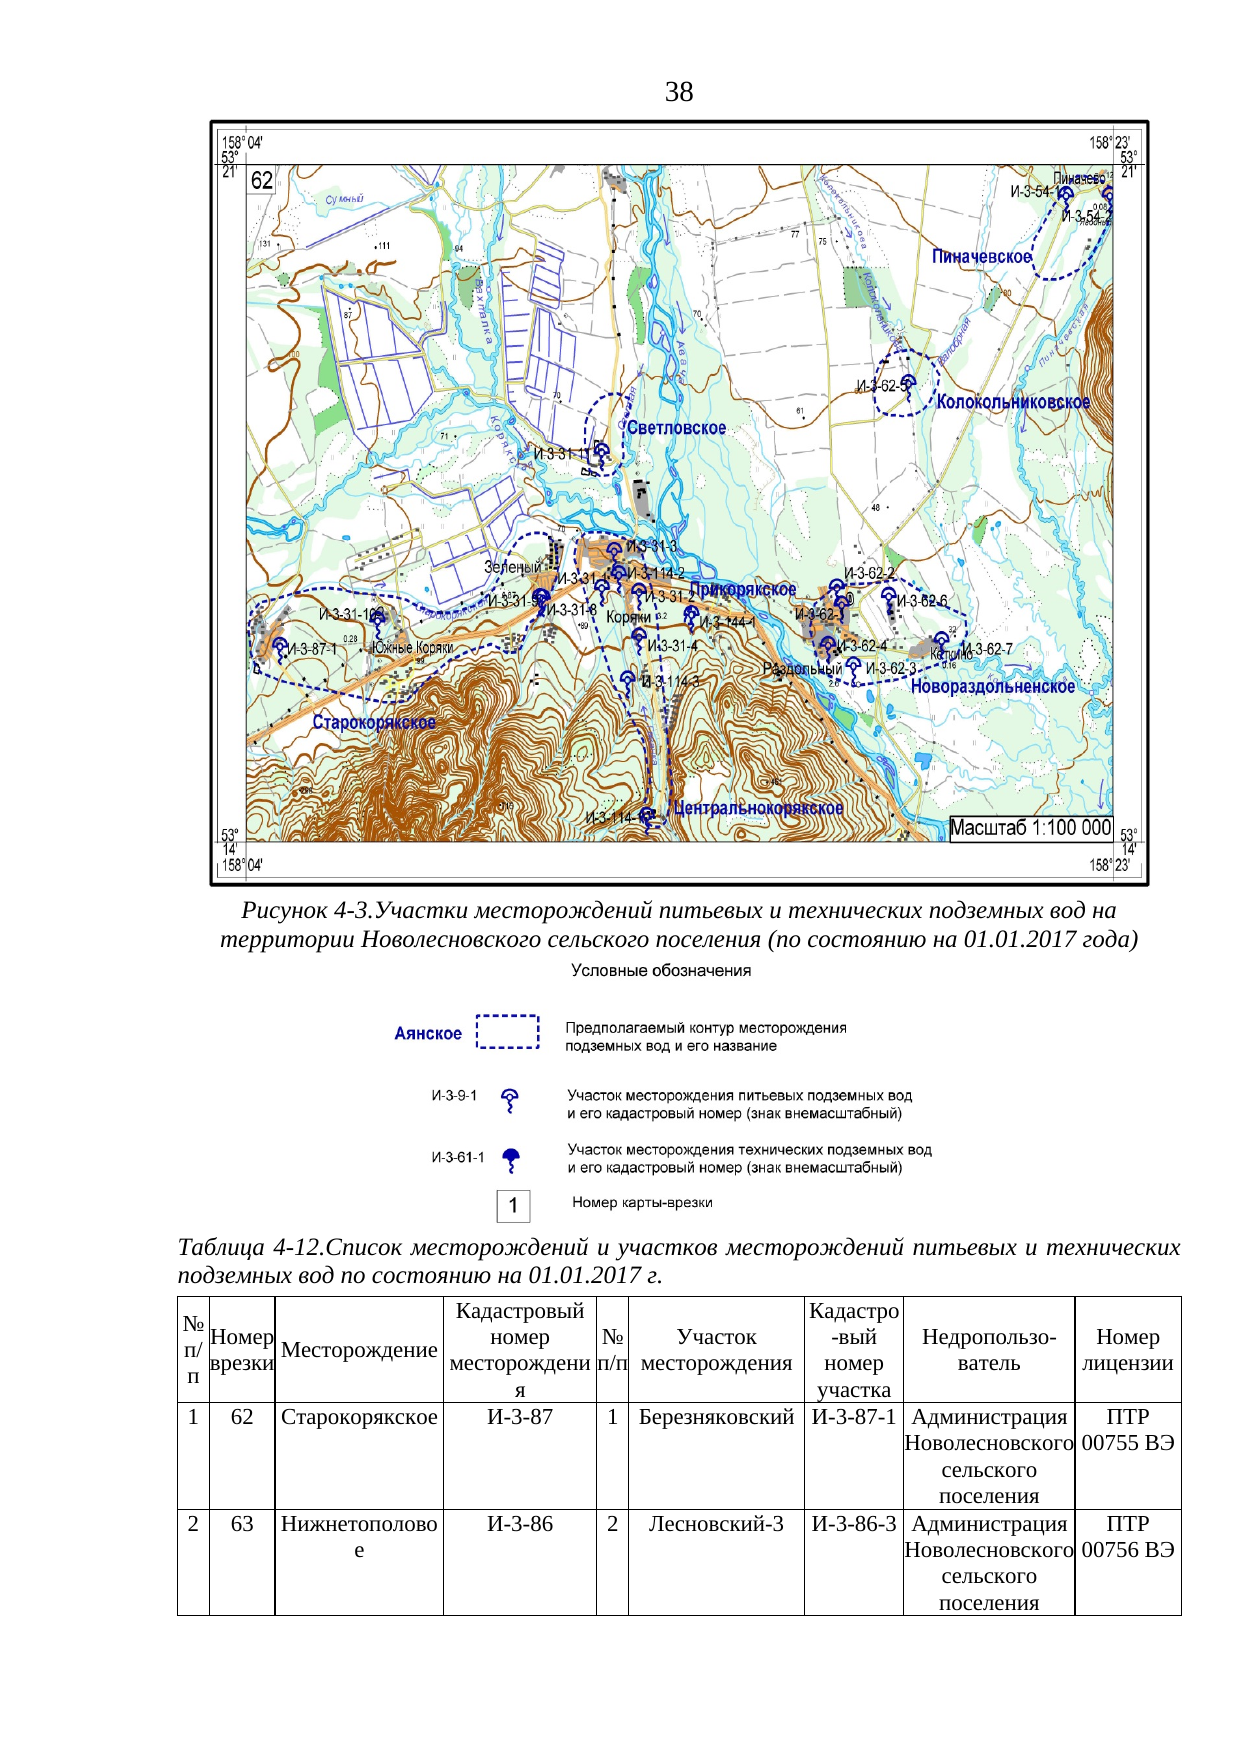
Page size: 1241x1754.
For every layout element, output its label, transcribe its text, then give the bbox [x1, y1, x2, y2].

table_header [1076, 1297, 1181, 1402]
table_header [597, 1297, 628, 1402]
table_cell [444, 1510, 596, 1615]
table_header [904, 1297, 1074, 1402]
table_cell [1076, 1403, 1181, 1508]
picture [365, 958, 994, 1226]
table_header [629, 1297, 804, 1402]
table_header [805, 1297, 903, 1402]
text Таблица 4-12.Список месторождений и участков месторождений питьевых и технических подземных вод по состоянию на 01.01.2017 г. [177, 1232, 1181, 1289]
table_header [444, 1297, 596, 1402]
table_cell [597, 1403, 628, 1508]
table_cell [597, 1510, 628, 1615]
text Рисунок 4-3.Участки месторождений питьевых и технических подземных вод на территории Новолесновского сельского поселения (по состоянию на 01.01.2017 года) [177, 895, 1181, 953]
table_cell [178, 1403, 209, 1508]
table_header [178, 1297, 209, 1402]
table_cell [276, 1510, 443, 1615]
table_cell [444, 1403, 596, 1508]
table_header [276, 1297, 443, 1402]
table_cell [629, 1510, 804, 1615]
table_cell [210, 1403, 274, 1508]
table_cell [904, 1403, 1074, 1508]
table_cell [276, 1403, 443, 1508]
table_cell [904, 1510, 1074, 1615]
picture [207, 118, 1151, 889]
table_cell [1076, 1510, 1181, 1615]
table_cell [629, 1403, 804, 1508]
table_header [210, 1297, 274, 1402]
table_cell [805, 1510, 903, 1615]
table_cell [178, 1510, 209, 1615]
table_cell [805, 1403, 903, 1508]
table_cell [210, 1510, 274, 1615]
